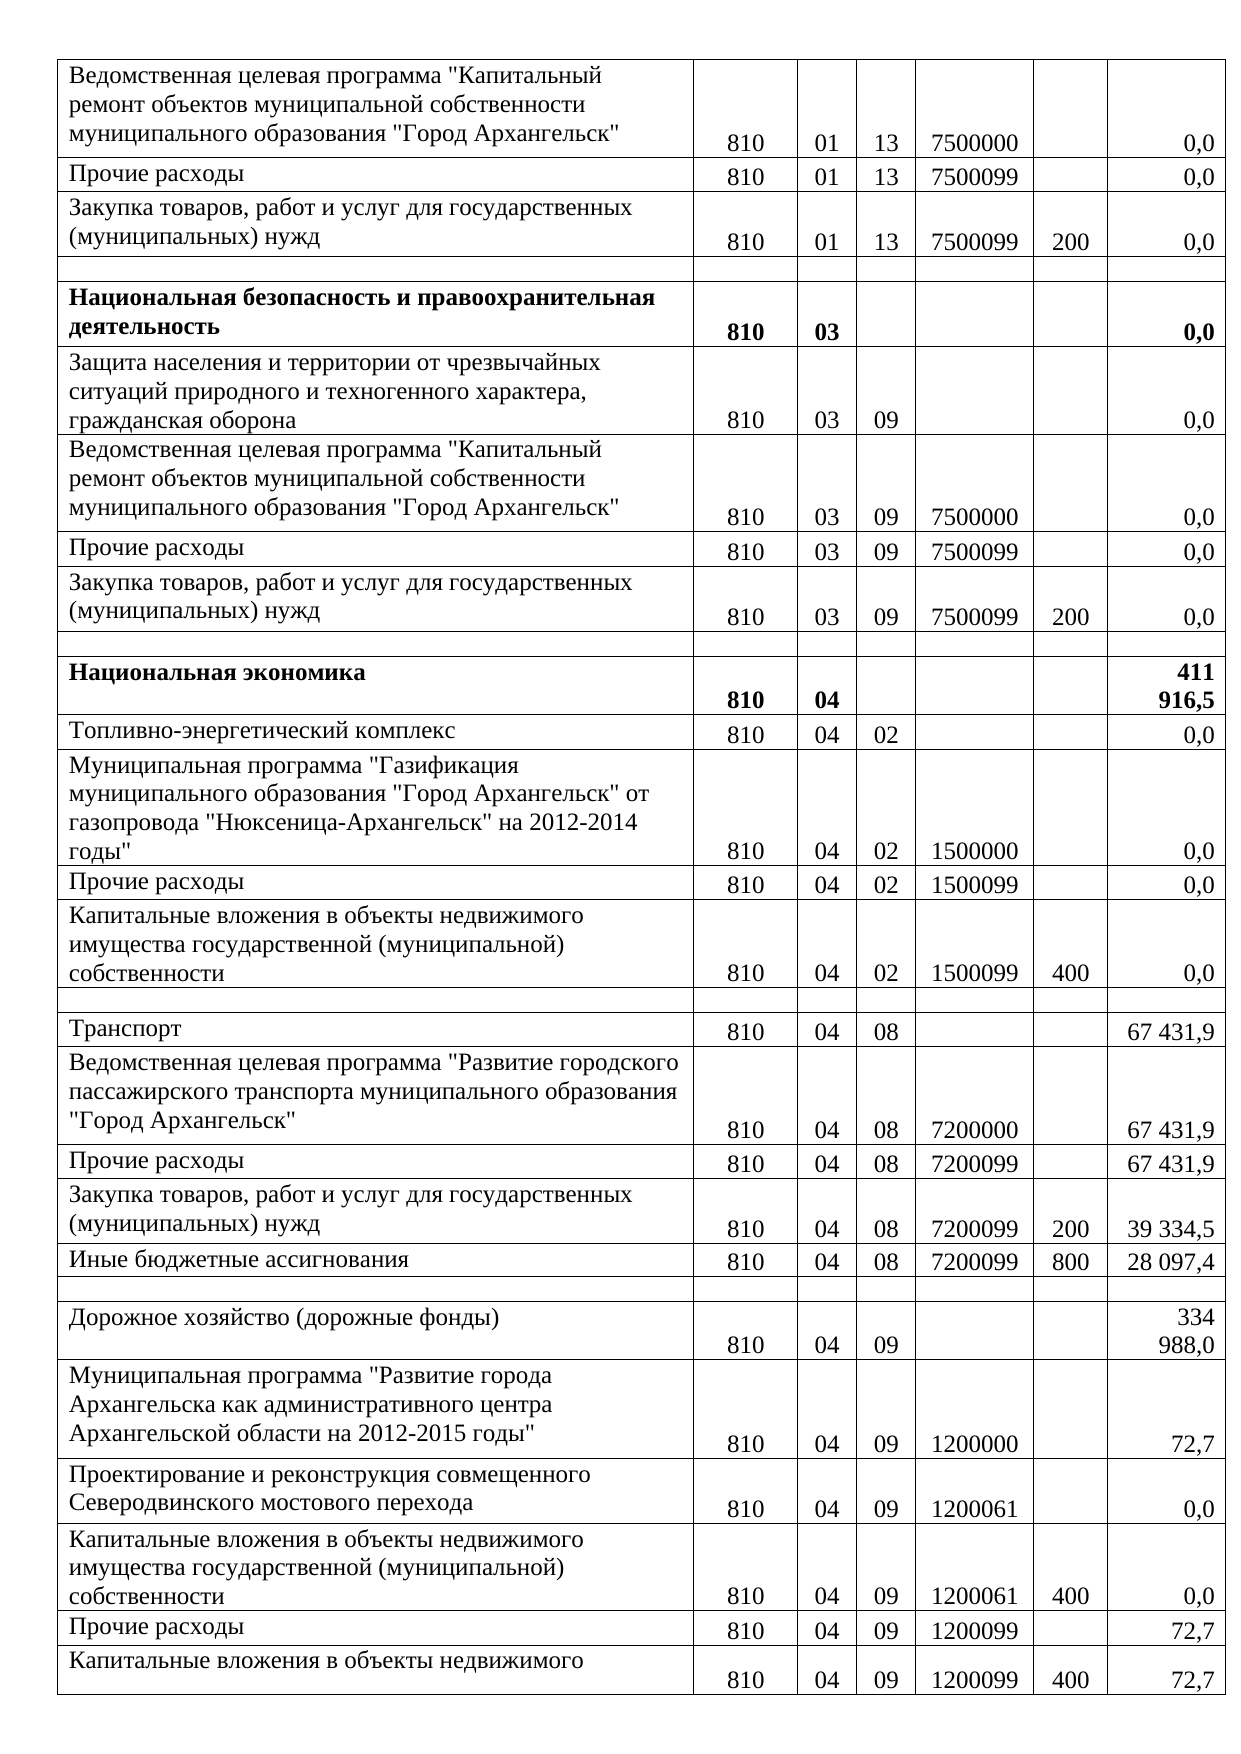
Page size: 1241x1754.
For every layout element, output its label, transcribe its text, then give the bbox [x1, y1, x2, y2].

table_cell 09 [857, 567, 915, 631]
table_cell 03 [798, 567, 856, 631]
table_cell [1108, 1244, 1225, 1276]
table_cell 7500099 [916, 158, 1033, 191]
table_cell 67 431,9 [1108, 1013, 1225, 1046]
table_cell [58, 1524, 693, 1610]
table_cell 01 [798, 192, 856, 256]
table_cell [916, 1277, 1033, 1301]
table_cell Ведомственная целевая программа "Капитальный ремонт объектов муниципальной собственности муниципального образования "Город Архангельск" [58, 60, 693, 157]
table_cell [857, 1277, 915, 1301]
table_cell 04 [798, 866, 856, 899]
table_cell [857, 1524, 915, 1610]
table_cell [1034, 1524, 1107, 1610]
table_cell 09 [857, 347, 915, 433]
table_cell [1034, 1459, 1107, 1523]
table_cell 810 [694, 435, 797, 531]
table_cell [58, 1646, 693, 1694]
table_cell [798, 632, 856, 656]
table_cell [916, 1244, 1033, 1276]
table_cell [916, 988, 1033, 1012]
table_cell Национальная безопасность и правоохранительная деятельность [58, 282, 693, 346]
table_cell 03 [798, 347, 856, 433]
table_cell [1034, 257, 1107, 281]
table_cell 7200000 [916, 1047, 1033, 1144]
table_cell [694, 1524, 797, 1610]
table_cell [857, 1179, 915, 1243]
table_cell [58, 988, 693, 1012]
table_cell [857, 632, 915, 656]
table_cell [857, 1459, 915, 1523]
table_cell 810 [694, 347, 797, 433]
table_cell [694, 988, 797, 1012]
table_cell 810 [694, 657, 797, 714]
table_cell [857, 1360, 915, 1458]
table_cell 810 [694, 1145, 797, 1178]
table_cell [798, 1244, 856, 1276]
table_cell 810 [694, 1013, 797, 1046]
table_cell Закупка товаров, работ и услуг для государственных (муниципальных) нужд [58, 567, 693, 631]
table_cell Муниципальная программа "Газификация муниципального образования "Город Архангельск" от газопровода "Нюксеница-Архангельск" на 2012-2014 годы" [58, 750, 693, 865]
table_cell Капитальные вложения в объекты недвижимого имущества государственной (муниципальной) собственности [58, 900, 693, 987]
table_cell 03 [798, 282, 856, 346]
table_cell Топливно-энергетический комплекс [58, 715, 693, 749]
table_cell 03 [798, 435, 856, 531]
table_cell 04 [798, 1145, 856, 1178]
table_cell 0,0 [1108, 347, 1225, 433]
table_cell 09 [857, 435, 915, 531]
table_cell [916, 347, 1033, 433]
table_cell [857, 257, 915, 281]
table_cell Прочие расходы [58, 1145, 693, 1178]
table_cell 01 [798, 60, 856, 157]
table_cell [1034, 347, 1107, 433]
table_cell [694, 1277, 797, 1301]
table_cell 01 [798, 158, 856, 191]
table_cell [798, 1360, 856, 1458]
table_cell 0,0 [1108, 192, 1225, 256]
table_cell [58, 632, 693, 656]
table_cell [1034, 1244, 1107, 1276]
table_cell 02 [857, 715, 915, 749]
table_cell 200 [1034, 567, 1107, 631]
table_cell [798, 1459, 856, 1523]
table_cell 7500099 [916, 532, 1033, 566]
table_cell [916, 257, 1033, 281]
table_cell [1108, 632, 1225, 656]
table_cell 04 [798, 1013, 856, 1046]
table_cell [1034, 1013, 1107, 1046]
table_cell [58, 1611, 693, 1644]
table_cell 04 [798, 750, 856, 865]
table_cell 7500099 [916, 567, 1033, 631]
table_cell Ведомственная целевая программа "Развитие городского пассажирского транспорта муниципального образования "Город Архангельск" [58, 1047, 693, 1144]
table_cell 1500099 [916, 866, 1033, 899]
table_cell 0,0 [1108, 900, 1225, 987]
table_cell [1108, 257, 1225, 281]
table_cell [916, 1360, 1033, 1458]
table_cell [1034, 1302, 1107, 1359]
table_cell [694, 632, 797, 656]
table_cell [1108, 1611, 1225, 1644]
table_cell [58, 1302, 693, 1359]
table_cell Ведомственная целевая программа "Капитальный ремонт объектов муниципальной собственности муниципального образования "Город Архангельск" [58, 435, 693, 531]
table_cell [916, 715, 1033, 749]
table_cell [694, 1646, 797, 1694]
table_cell 0,0 [1108, 282, 1225, 346]
table_cell 02 [857, 750, 915, 865]
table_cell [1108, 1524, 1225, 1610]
table_cell [1034, 715, 1107, 749]
table_cell [1034, 60, 1107, 157]
table_cell 810 [694, 567, 797, 631]
table_cell 04 [798, 1047, 856, 1144]
table_cell 810 [694, 900, 797, 987]
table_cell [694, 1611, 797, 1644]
table_cell 0,0 [1108, 158, 1225, 191]
table_cell [1034, 866, 1107, 899]
table_cell [857, 282, 915, 346]
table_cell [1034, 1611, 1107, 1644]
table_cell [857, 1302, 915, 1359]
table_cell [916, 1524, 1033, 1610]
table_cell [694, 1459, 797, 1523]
table_cell 04 [798, 657, 856, 714]
table_cell 810 [694, 1047, 797, 1144]
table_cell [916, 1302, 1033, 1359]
table_cell 0,0 [1108, 866, 1225, 899]
table_cell 7500000 [916, 60, 1033, 157]
table_cell 13 [857, 158, 915, 191]
table_cell [916, 282, 1033, 346]
table_cell 810 [694, 192, 797, 256]
table_cell 67 431,9 [1108, 1047, 1225, 1144]
table_cell 04 [798, 900, 856, 987]
table_cell Прочие расходы [58, 158, 693, 191]
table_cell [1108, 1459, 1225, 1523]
table_cell [58, 257, 693, 281]
table_cell 09 [857, 532, 915, 566]
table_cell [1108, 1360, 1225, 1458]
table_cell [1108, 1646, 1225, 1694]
table_cell Прочие расходы [58, 866, 693, 899]
table_cell 0,0 [1108, 435, 1225, 531]
table_cell 02 [857, 866, 915, 899]
table_cell 200 [1034, 192, 1107, 256]
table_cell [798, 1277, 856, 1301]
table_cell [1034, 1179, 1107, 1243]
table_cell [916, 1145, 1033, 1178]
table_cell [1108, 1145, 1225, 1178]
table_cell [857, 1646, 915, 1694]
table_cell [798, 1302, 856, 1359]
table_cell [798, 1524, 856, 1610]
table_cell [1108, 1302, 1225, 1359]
table_cell [1034, 532, 1107, 566]
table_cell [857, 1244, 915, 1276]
table_cell 7500099 [916, 192, 1033, 256]
table_cell 0,0 [1108, 60, 1225, 157]
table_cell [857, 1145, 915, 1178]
table_cell 0,0 [1108, 567, 1225, 631]
table_cell 810 [694, 866, 797, 899]
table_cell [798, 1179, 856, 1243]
table_cell 7500000 [916, 435, 1033, 531]
table_cell [916, 1013, 1033, 1046]
table_cell Закупка товаров, работ и услуг для государственных (муниципальных) нужд [58, 192, 693, 256]
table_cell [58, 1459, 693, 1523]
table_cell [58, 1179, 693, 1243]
table_cell 08 [857, 1013, 915, 1046]
table_cell 810 [694, 282, 797, 346]
table_cell 0,0 [1108, 715, 1225, 749]
table_cell [1034, 750, 1107, 865]
table_cell [1034, 657, 1107, 714]
table_cell 03 [798, 532, 856, 566]
table_cell 13 [857, 60, 915, 157]
table_cell 810 [694, 750, 797, 865]
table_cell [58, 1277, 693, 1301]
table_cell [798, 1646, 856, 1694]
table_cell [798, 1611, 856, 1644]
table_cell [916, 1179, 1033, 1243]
table_cell [1034, 988, 1107, 1012]
table_cell [694, 257, 797, 281]
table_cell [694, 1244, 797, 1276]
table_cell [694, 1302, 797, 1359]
table_cell 0,0 [1108, 532, 1225, 566]
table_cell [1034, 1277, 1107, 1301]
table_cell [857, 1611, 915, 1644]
table_cell Транспорт [58, 1013, 693, 1046]
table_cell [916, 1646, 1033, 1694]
table_cell 1500000 [916, 750, 1033, 865]
table_cell Защита населения и территории от чрезвычайных ситуаций природного и техногенного характера, гражданская оборона [58, 347, 693, 433]
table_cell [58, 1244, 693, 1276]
table_cell 411 916,5 [1108, 657, 1225, 714]
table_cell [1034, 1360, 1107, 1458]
table_cell Прочие расходы [58, 532, 693, 566]
table_cell [1034, 1047, 1107, 1144]
table_cell [857, 657, 915, 714]
table_cell 810 [694, 532, 797, 566]
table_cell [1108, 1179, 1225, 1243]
table_cell [1034, 158, 1107, 191]
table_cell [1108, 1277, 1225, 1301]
table_cell [1034, 435, 1107, 531]
table_cell [916, 657, 1033, 714]
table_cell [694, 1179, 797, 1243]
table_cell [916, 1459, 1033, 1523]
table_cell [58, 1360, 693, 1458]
table_cell 400 [1034, 900, 1107, 987]
table_cell [916, 632, 1033, 656]
table_cell 04 [798, 715, 856, 749]
table_cell 13 [857, 192, 915, 256]
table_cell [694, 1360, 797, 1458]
table_cell [857, 988, 915, 1012]
table_cell 810 [694, 158, 797, 191]
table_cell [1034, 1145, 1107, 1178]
table_cell 02 [857, 900, 915, 987]
table_cell 1500099 [916, 900, 1033, 987]
table_cell [798, 257, 856, 281]
table_cell [1034, 632, 1107, 656]
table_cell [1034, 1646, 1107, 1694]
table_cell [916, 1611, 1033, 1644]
table_cell 810 [694, 715, 797, 749]
table_cell 0,0 [1108, 750, 1225, 865]
table_cell [798, 988, 856, 1012]
table_cell Национальная экономика [58, 657, 693, 714]
table_cell [1034, 282, 1107, 346]
table_cell 810 [694, 60, 797, 157]
table_cell 08 [857, 1047, 915, 1144]
table_cell [1108, 988, 1225, 1012]
